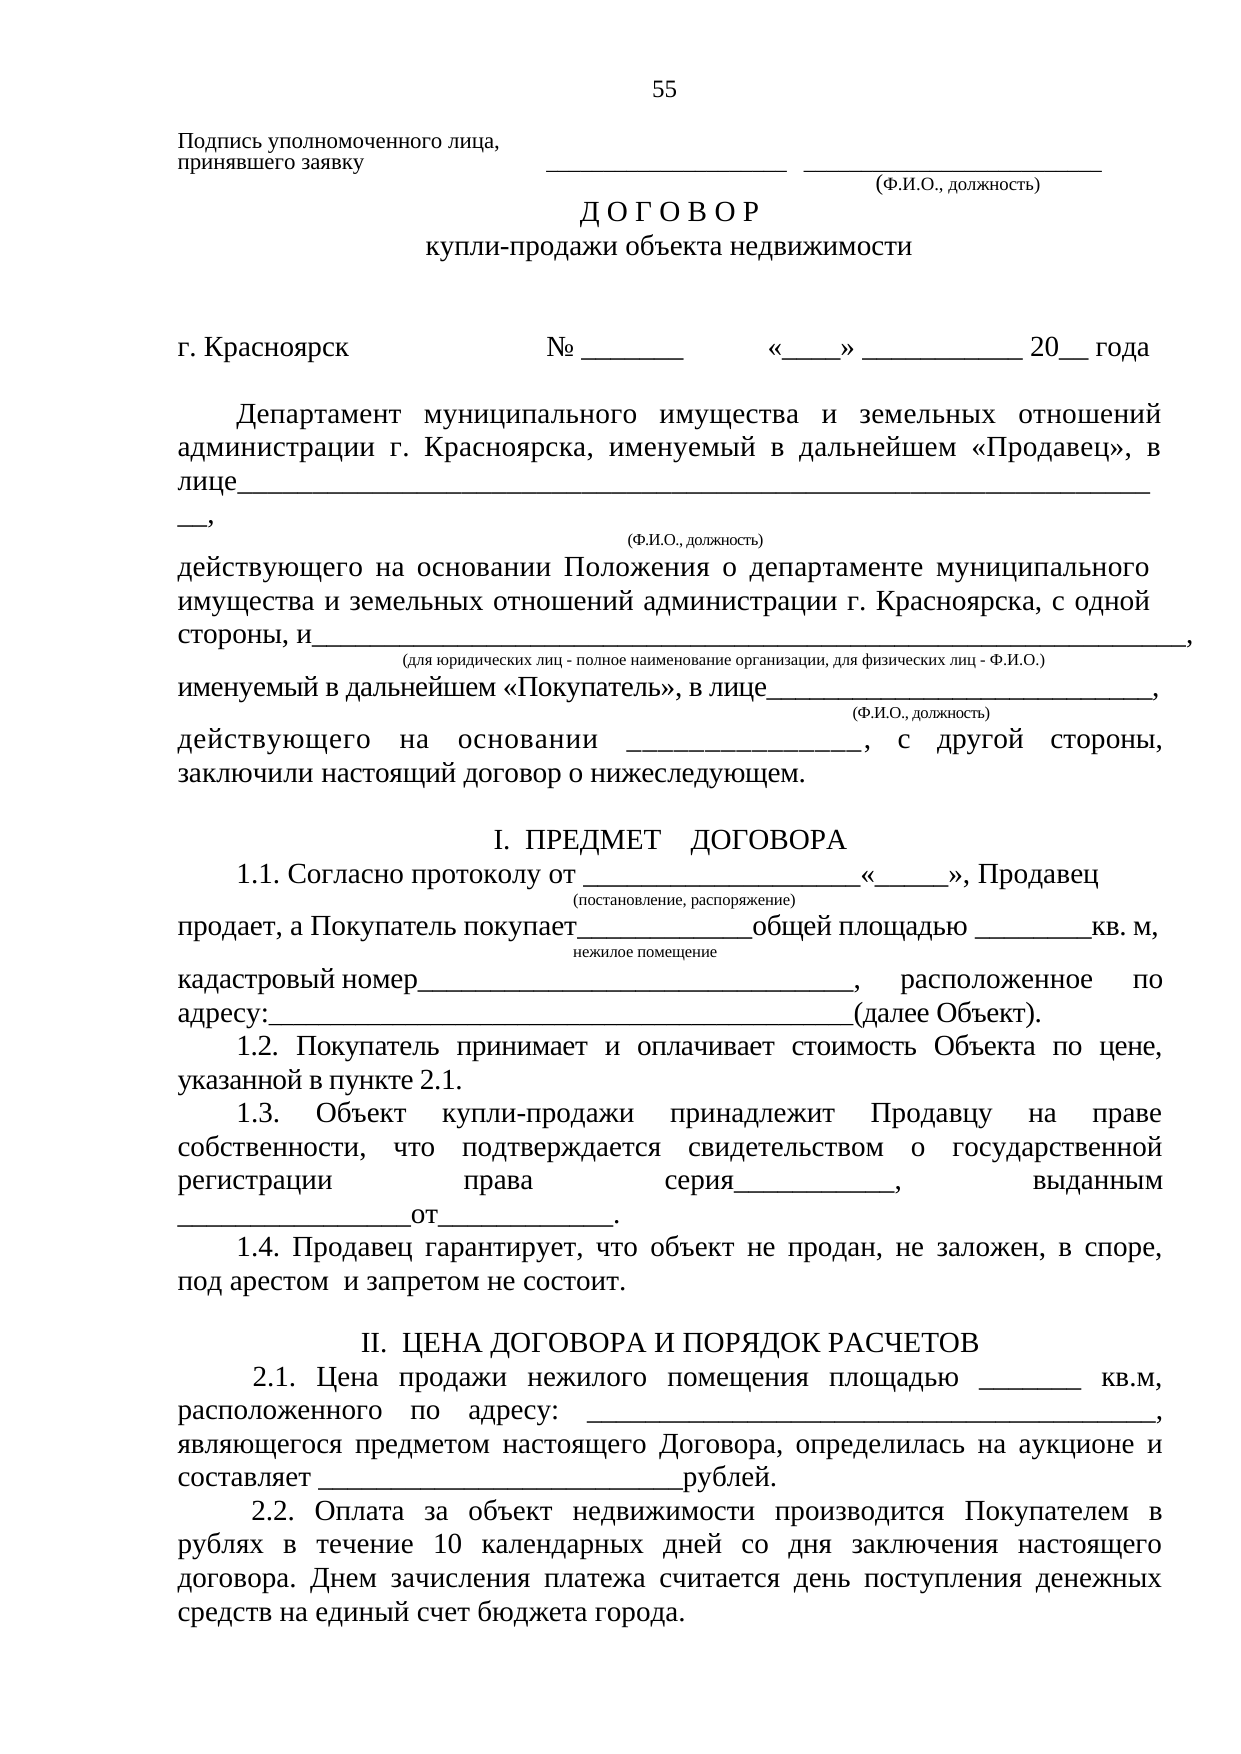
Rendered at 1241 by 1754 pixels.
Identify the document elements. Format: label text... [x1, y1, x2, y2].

text I. ПРЕДМЕТ ДОГОВОРА [177, 822, 1163, 856]
text г. Красноярск № _______ «____» ___________ 20__ года [177, 329, 1161, 362]
text 1.4. Продавец гарантирует, что объект не продан, не заложен, в споре, под арестом и запретом не состоит. [177, 1229, 1163, 1297]
text действующего на основании _______________, с другой стороны, заключили настоящий договор о нижеследующем. [177, 722, 1163, 789]
text Департамент муниципального имущества и земельных отношений администрации г. Красноярска, именуемый в дальнейшем «Продавец», в лице_______________________________________________________________, [177, 396, 1163, 530]
text кадастровый номер , расположенное по адресу: (далее Объект). [177, 961, 1163, 1028]
text Подпись уполномоченного лица, [177, 131, 1152, 152]
text (постановление, распоряжение) [236, 889, 1163, 908]
text 2.2. Оплата за объект недвижимости производится Покупателем в рублях в течение 10 календарных дней со дня заключения настоящего договора. Днем зачисления платежа считается день поступления денежных средств на единый счет бюджета города. [177, 1493, 1163, 1627]
text продает, а Покупатель покупает____________общей площадью ________кв. м, [177, 908, 1163, 942]
text именуемый в дальнейшем «Покупатель», в лице___________________________, [177, 669, 1163, 702]
text 1.2. Покупатель принимает и оплачивает стоимость Объекта по цене, указанной в пункте 2.1. [177, 1028, 1163, 1095]
text (Ф.И.О., должность) [552, 530, 1163, 549]
text 1.3. Объект купли-продажи принадлежит Продавцу на праве собственности, что подтверждается свидетельством о государственной регистрации права серия___________, выданным ________________от____________. [177, 1095, 1163, 1229]
text нежилое помещение [177, 942, 1163, 961]
text 2.1. Цена продажи нежилого помещения площадью _______ кв.м, расположенного по адресу: _______________________________________, являющегося предметом настоящего Договора, определилась на аукционе и составляет _________________________рублей. [177, 1359, 1163, 1493]
text 1.1. Согласно протоколу от ___________________«_____», Продавец [236, 856, 1163, 889]
text купли-продажи объекта недвижимости [177, 228, 1161, 262]
text действующего на основании Положения о департаменте муниципального имущества и земельных отношений администрации г. Красноярска, с одной стороны, и , [177, 549, 1152, 650]
text принявшего заявку _____________________ __________________________ [177, 152, 1152, 173]
title Д О Г О В О Р [177, 194, 1161, 228]
text (Ф.И.О., должность) [777, 702, 1163, 722]
text (для юридических лиц - полное наименование организации, для физических лиц - Ф.И.О.) [327, 650, 1163, 669]
text (Ф.И.О., должность) [767, 173, 1152, 194]
text II. ЦЕНА ДОГОВОРА И ПОРЯДОК РАСЧЕТОВ [177, 1325, 1163, 1359]
